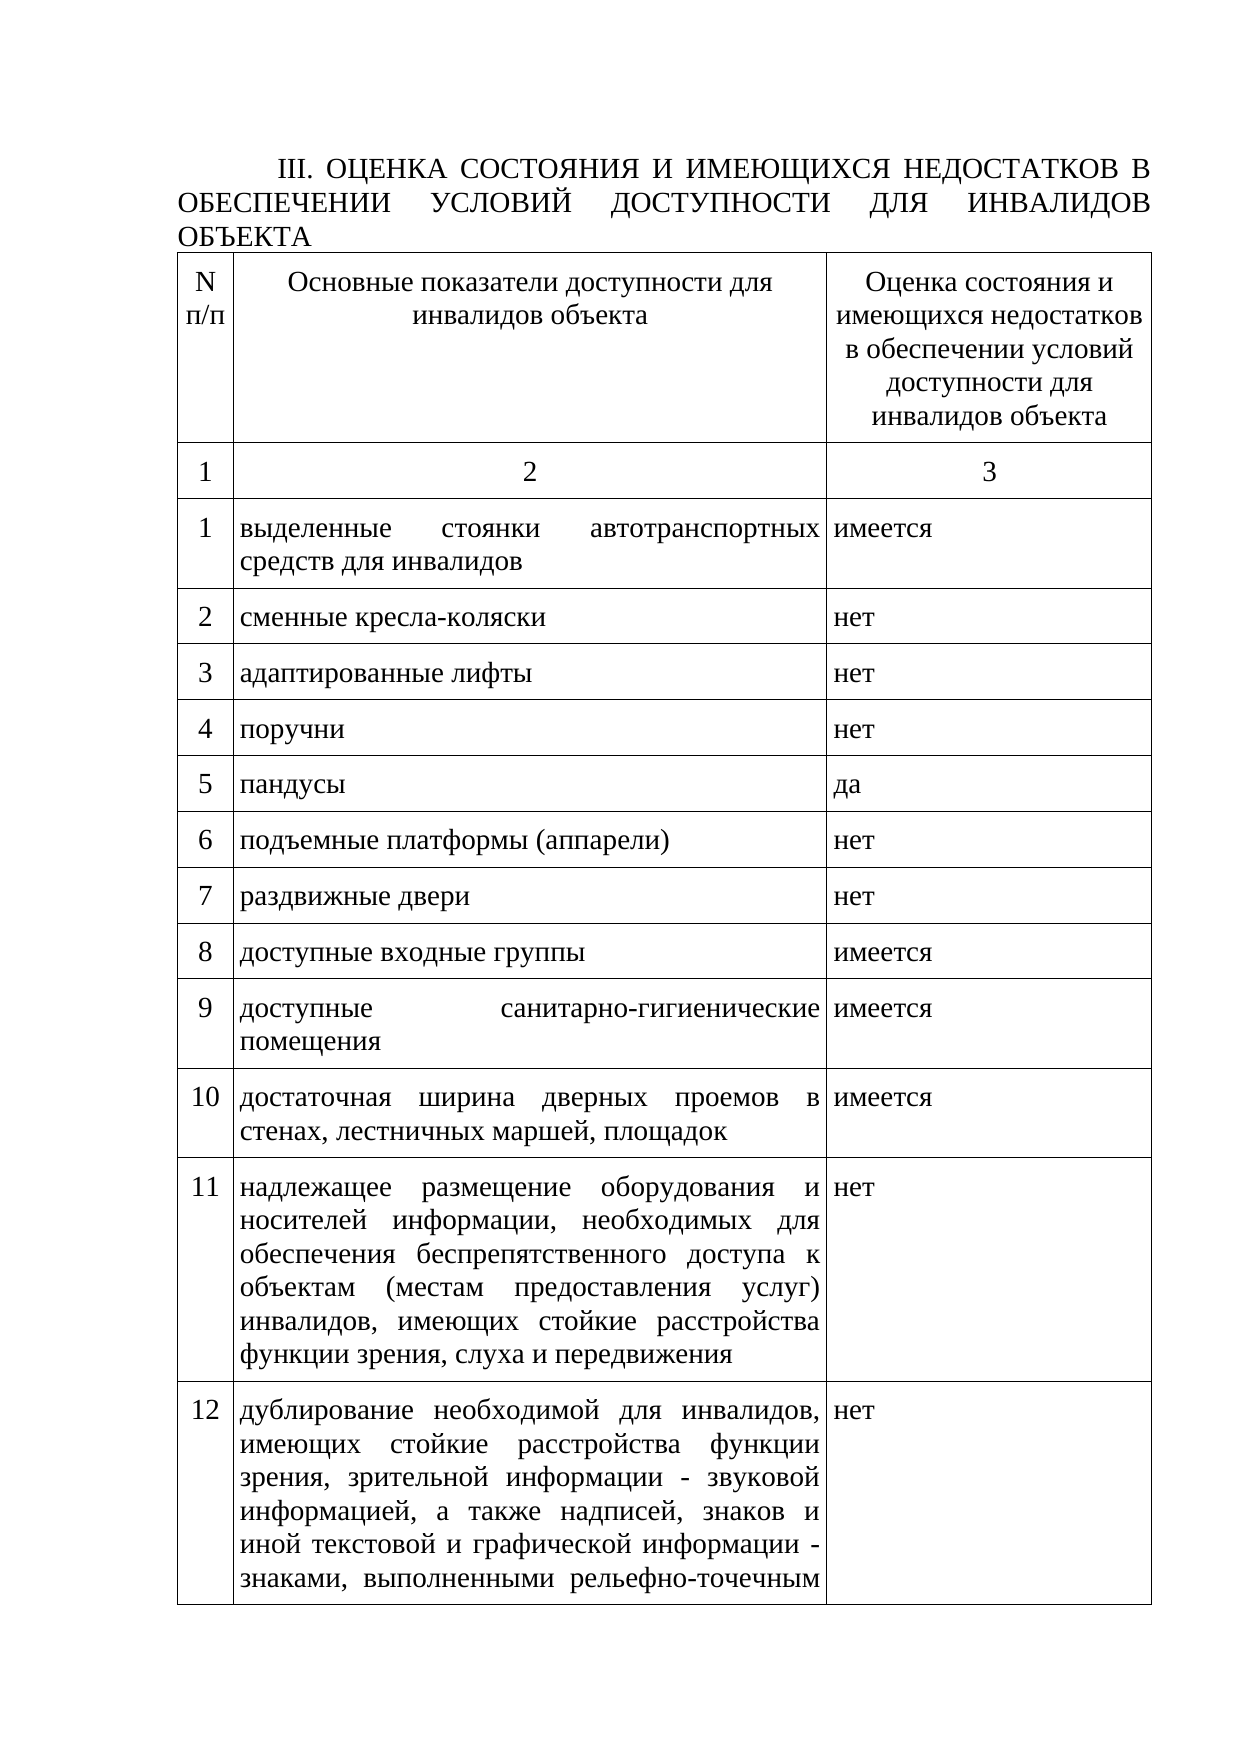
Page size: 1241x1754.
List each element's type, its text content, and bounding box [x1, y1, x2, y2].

table_cell надлежащее размещение оборудования и носителей информации, необходимых для обеспечения беспрепятственного доступа к объектам (местам предоставления услуг) инвалидов, имеющих стойкие расстройства функции зрения, слуха и передвижения [234, 1158, 826, 1381]
table_cell да [827, 756, 1151, 811]
table_cell имеется [827, 924, 1151, 978]
table_cell 12 [178, 1382, 233, 1604]
table_cell 4 [178, 700, 233, 755]
table_cell нет [827, 1158, 1151, 1381]
text III. ОЦЕНКА СОСТОЯНИЯ И ИМЕЮЩИХСЯ НЕДОСТАТКОВ В ОБЕСПЕЧЕНИИ УСЛОВИЙ ДОСТУПНОСТИ ДЛЯ ИНВАЛИДОВ ОБЪЕКТА [177, 152, 1152, 252]
table_cell нет [827, 868, 1151, 922]
table_cell имеется [827, 499, 1151, 587]
table_cell выделенные стоянки автотранспортных средств для инвалидов [234, 499, 826, 587]
table_cell 2 [178, 589, 233, 643]
table_cell достаточная ширина дверных проемов в стенах, лестничных маршей, площадок [234, 1069, 826, 1157]
table_header Оценка состояния и имеющихся недостатков в обеспечении условий доступности для инвалидов объекта [827, 253, 1151, 442]
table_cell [234, 1382, 826, 1604]
table_cell сменные кресла-коляски [234, 589, 826, 643]
table_cell имеется [827, 979, 1151, 1068]
table_cell 2 [234, 443, 826, 498]
table_cell доступные входные группы [234, 924, 826, 978]
table_cell 7 [178, 868, 233, 922]
table_cell нет [827, 644, 1151, 699]
table_cell нет [827, 589, 1151, 643]
table_cell нет [827, 700, 1151, 755]
table_cell 1 [178, 443, 233, 498]
table_cell 8 [178, 924, 233, 978]
table_cell 3 [827, 443, 1151, 498]
table_cell 1 [178, 499, 233, 587]
table_cell имеется [827, 1069, 1151, 1157]
table_cell нет [827, 812, 1151, 867]
table_cell 6 [178, 812, 233, 867]
table_cell адаптированные лифты [234, 644, 826, 699]
table_cell 5 [178, 756, 233, 811]
table_cell поручни [234, 700, 826, 755]
table_cell подъемные платформы (аппарели) [234, 812, 826, 867]
table_cell раздвижные двери [234, 868, 826, 922]
table_cell 3 [178, 644, 233, 699]
table_cell 9 [178, 979, 233, 1068]
table_header N п/п [178, 253, 233, 442]
table_cell нет [827, 1382, 1151, 1604]
table_cell пандусы [234, 756, 826, 811]
table_cell 10 [178, 1069, 233, 1157]
table_header Основные показатели доступности для инвалидов объекта [234, 253, 826, 442]
table_cell доступные санитарно-гигиенические помещения [234, 979, 826, 1068]
table_cell 11 [178, 1158, 233, 1381]
